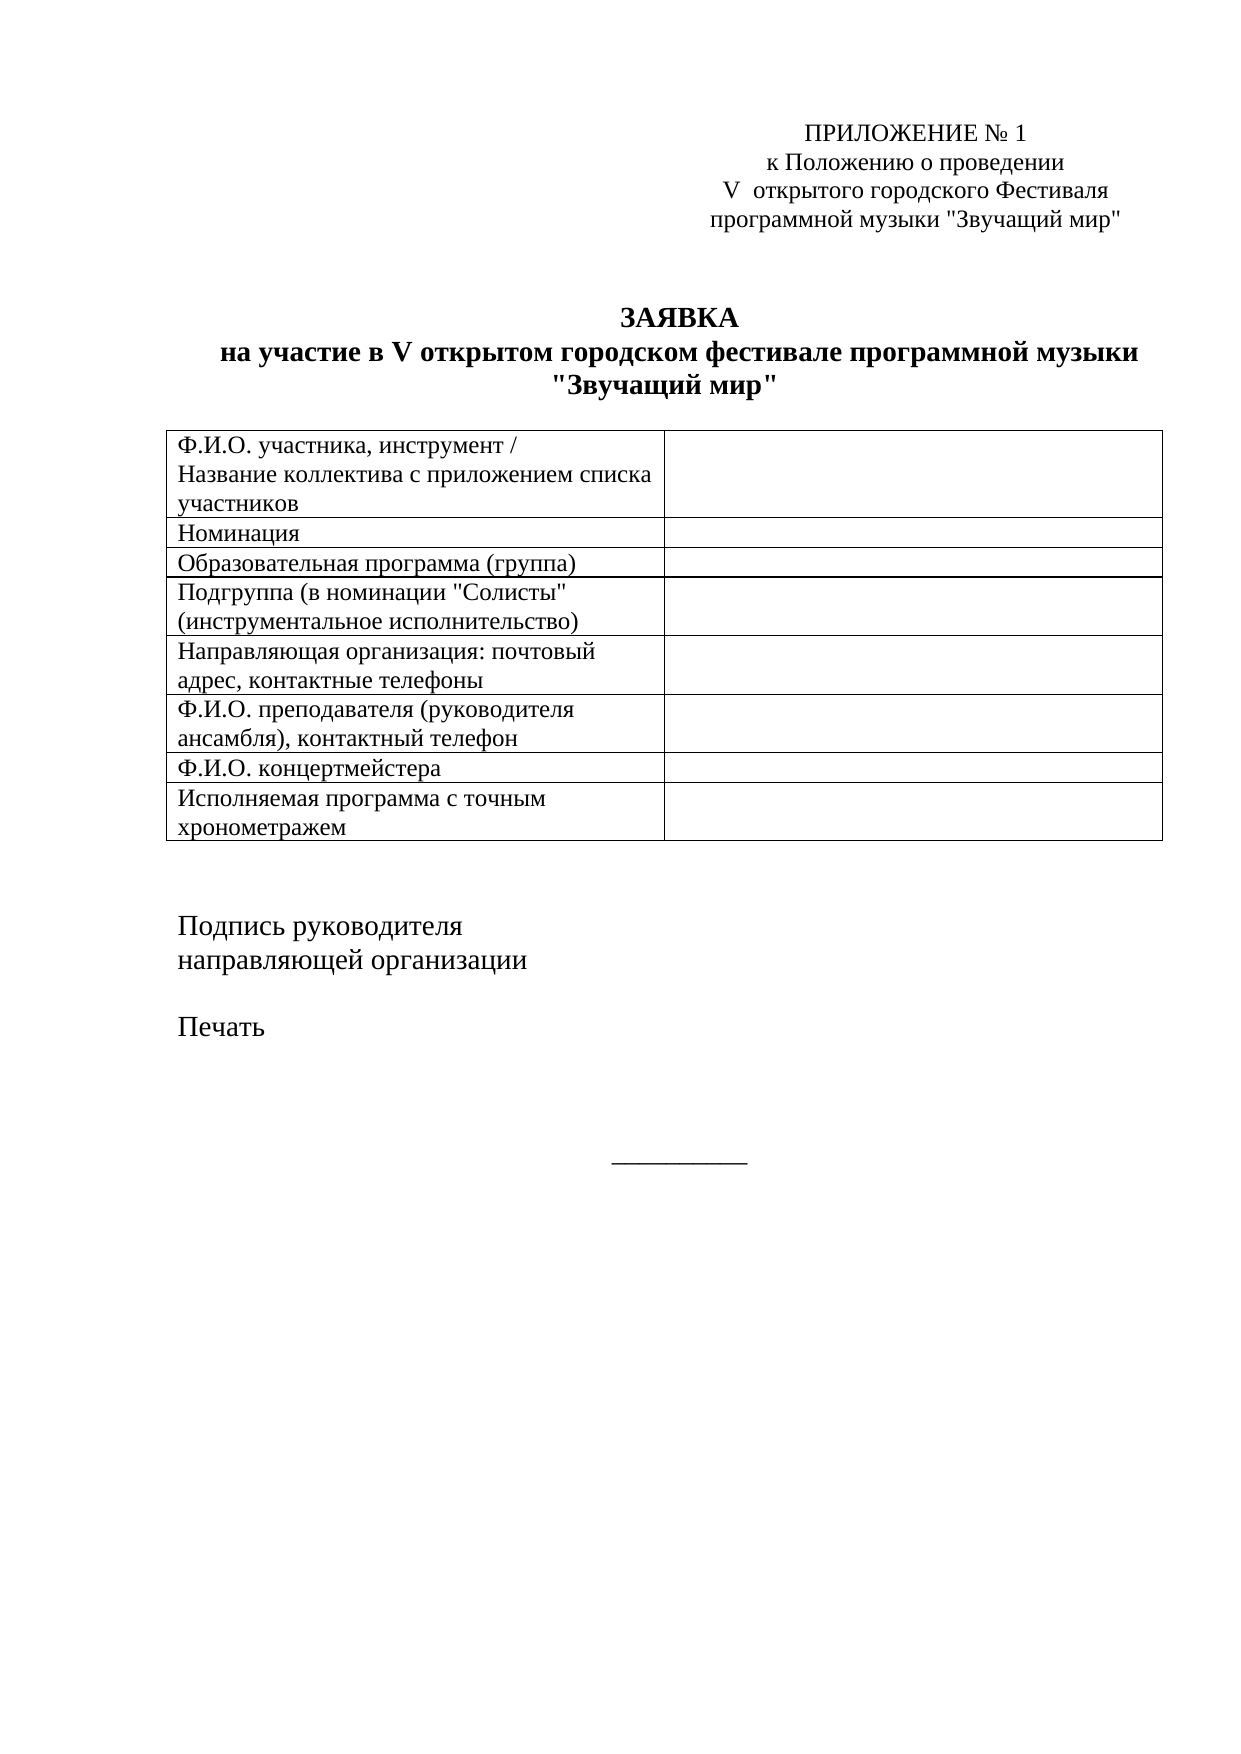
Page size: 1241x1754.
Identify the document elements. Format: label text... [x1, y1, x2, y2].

text __________ [177, 1136, 1181, 1167]
table_header Ф.И.О. участника, инструмент / Название коллектива с приложением списка участников [167, 431, 664, 517]
table_cell Направляющая организация: почтовый адрес, контактные телефоны [167, 636, 664, 693]
title ПРИЛОЖЕНИЕ № 1 [650, 118, 1181, 147]
table_header [665, 431, 1162, 517]
table_cell [665, 783, 1162, 840]
text Печать [177, 1009, 1181, 1043]
table_cell [665, 518, 1162, 547]
text направляющей организации [177, 942, 1181, 976]
table_cell Подгруппа (в номинации "Солисты" (инструментальное исполнительство) [167, 578, 664, 635]
text на участие в V открытом городском фестивале программной музыки [177, 334, 1181, 367]
table_cell Исполняемая программа с точным хронометражем [167, 783, 664, 840]
table_cell [665, 578, 1162, 635]
table_cell Образовательная программа (группа) [167, 548, 664, 576]
table_cell [665, 695, 1162, 752]
text Подпись руководителя [177, 908, 1181, 942]
title программной музыки "Звучащий мир" [650, 204, 1181, 233]
table_cell Ф.И.О. преподавателя (руководителя ансамбля), контактный телефон [167, 695, 664, 752]
table_cell [665, 548, 1162, 576]
table_cell [665, 636, 1162, 693]
table_cell Номинация [167, 518, 664, 547]
table_cell Ф.И.О. концертмейстера [167, 753, 664, 782]
text ЗАЯВКА [177, 300, 1181, 334]
text "Звучащий мир" [177, 367, 1181, 401]
title к Положению о проведении [650, 147, 1181, 176]
title V открытого городского Фестиваля [650, 176, 1181, 204]
table_cell [665, 753, 1162, 782]
